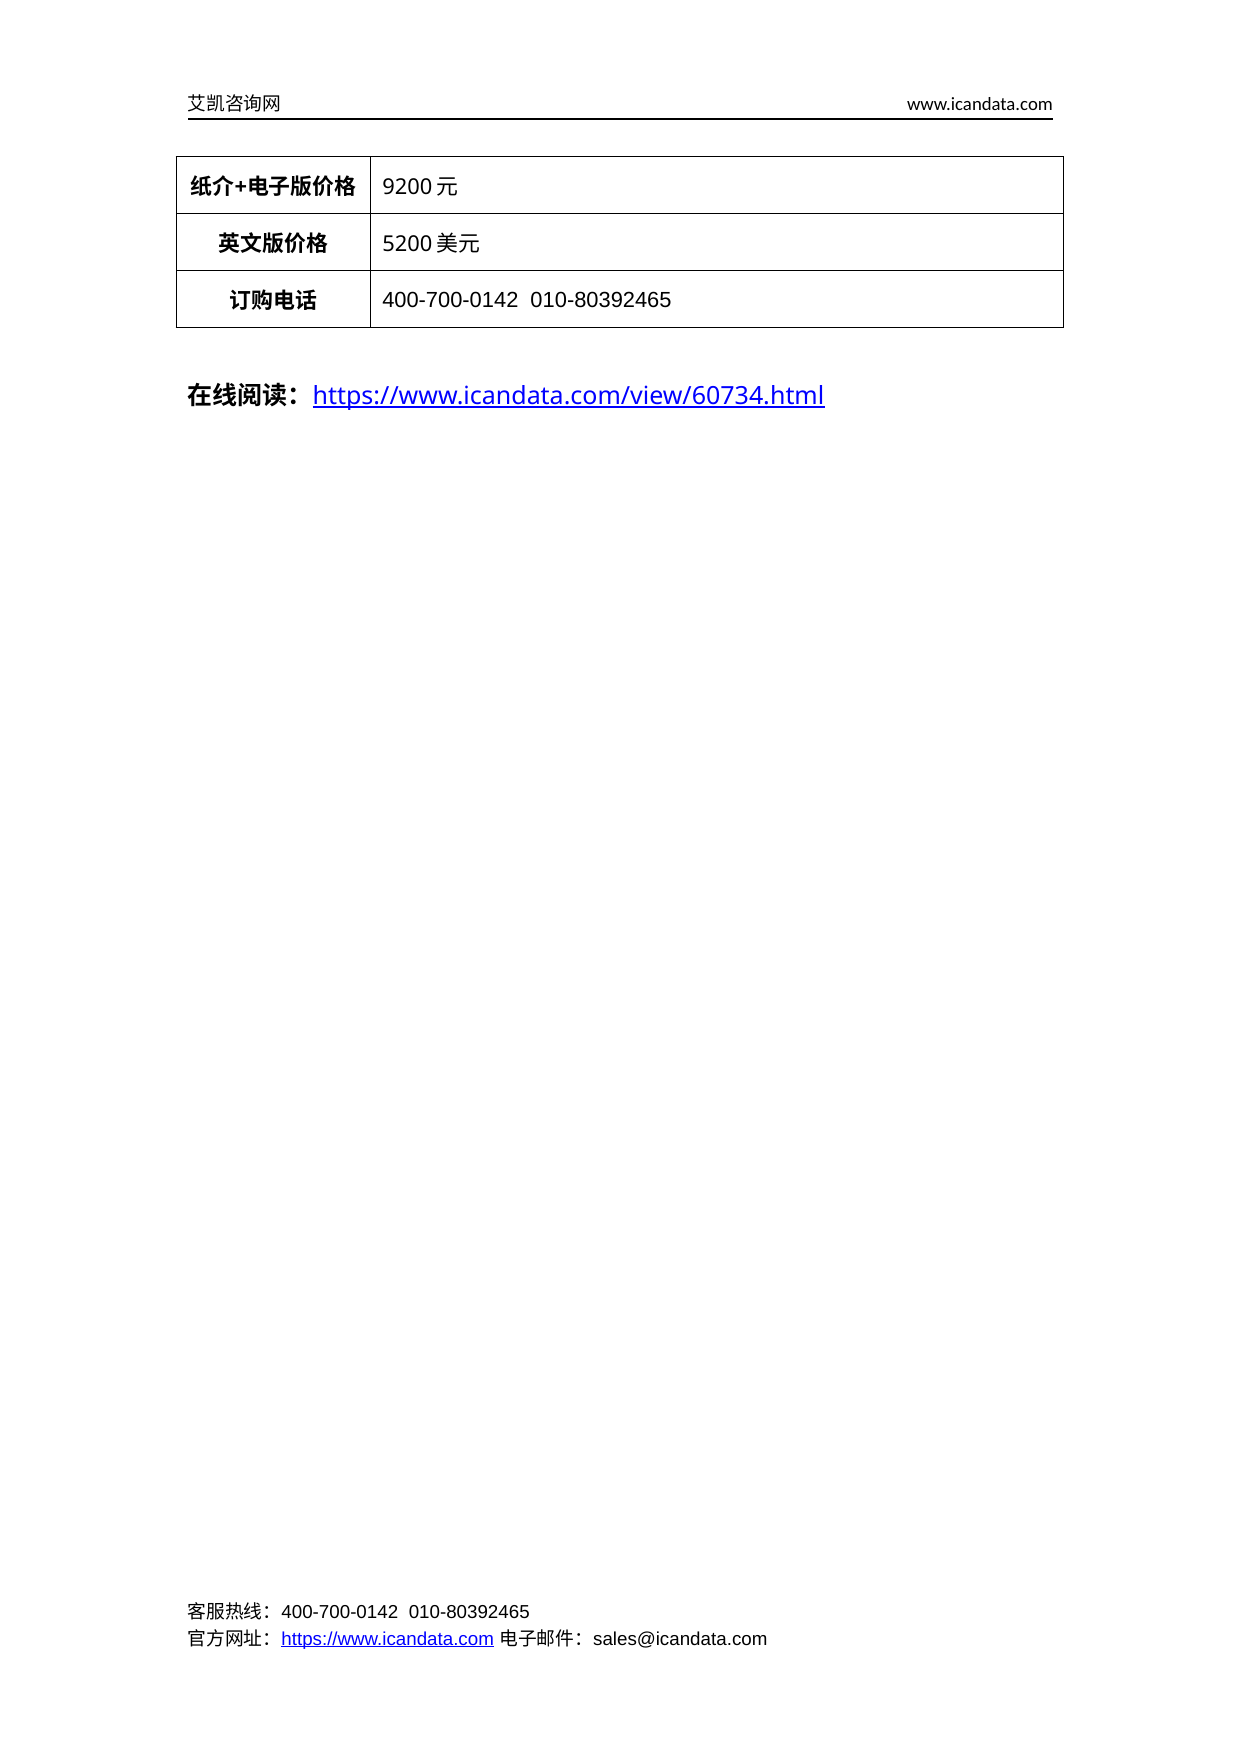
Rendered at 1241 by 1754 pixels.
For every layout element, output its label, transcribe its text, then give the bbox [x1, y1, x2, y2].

table_cell 英文版价格 [177, 214, 370, 270]
table_cell 5200美元 [371, 214, 1063, 270]
table_cell 9200元 [371, 157, 1063, 213]
table_cell 纸介+电子版价格 [177, 157, 370, 213]
text 在线阅读：https://www.icandata.com/view/60734.html [187, 361, 1053, 426]
table_cell 400-700-0142 010-80392465 [371, 271, 1063, 327]
table_cell 订购电话 [177, 271, 370, 327]
